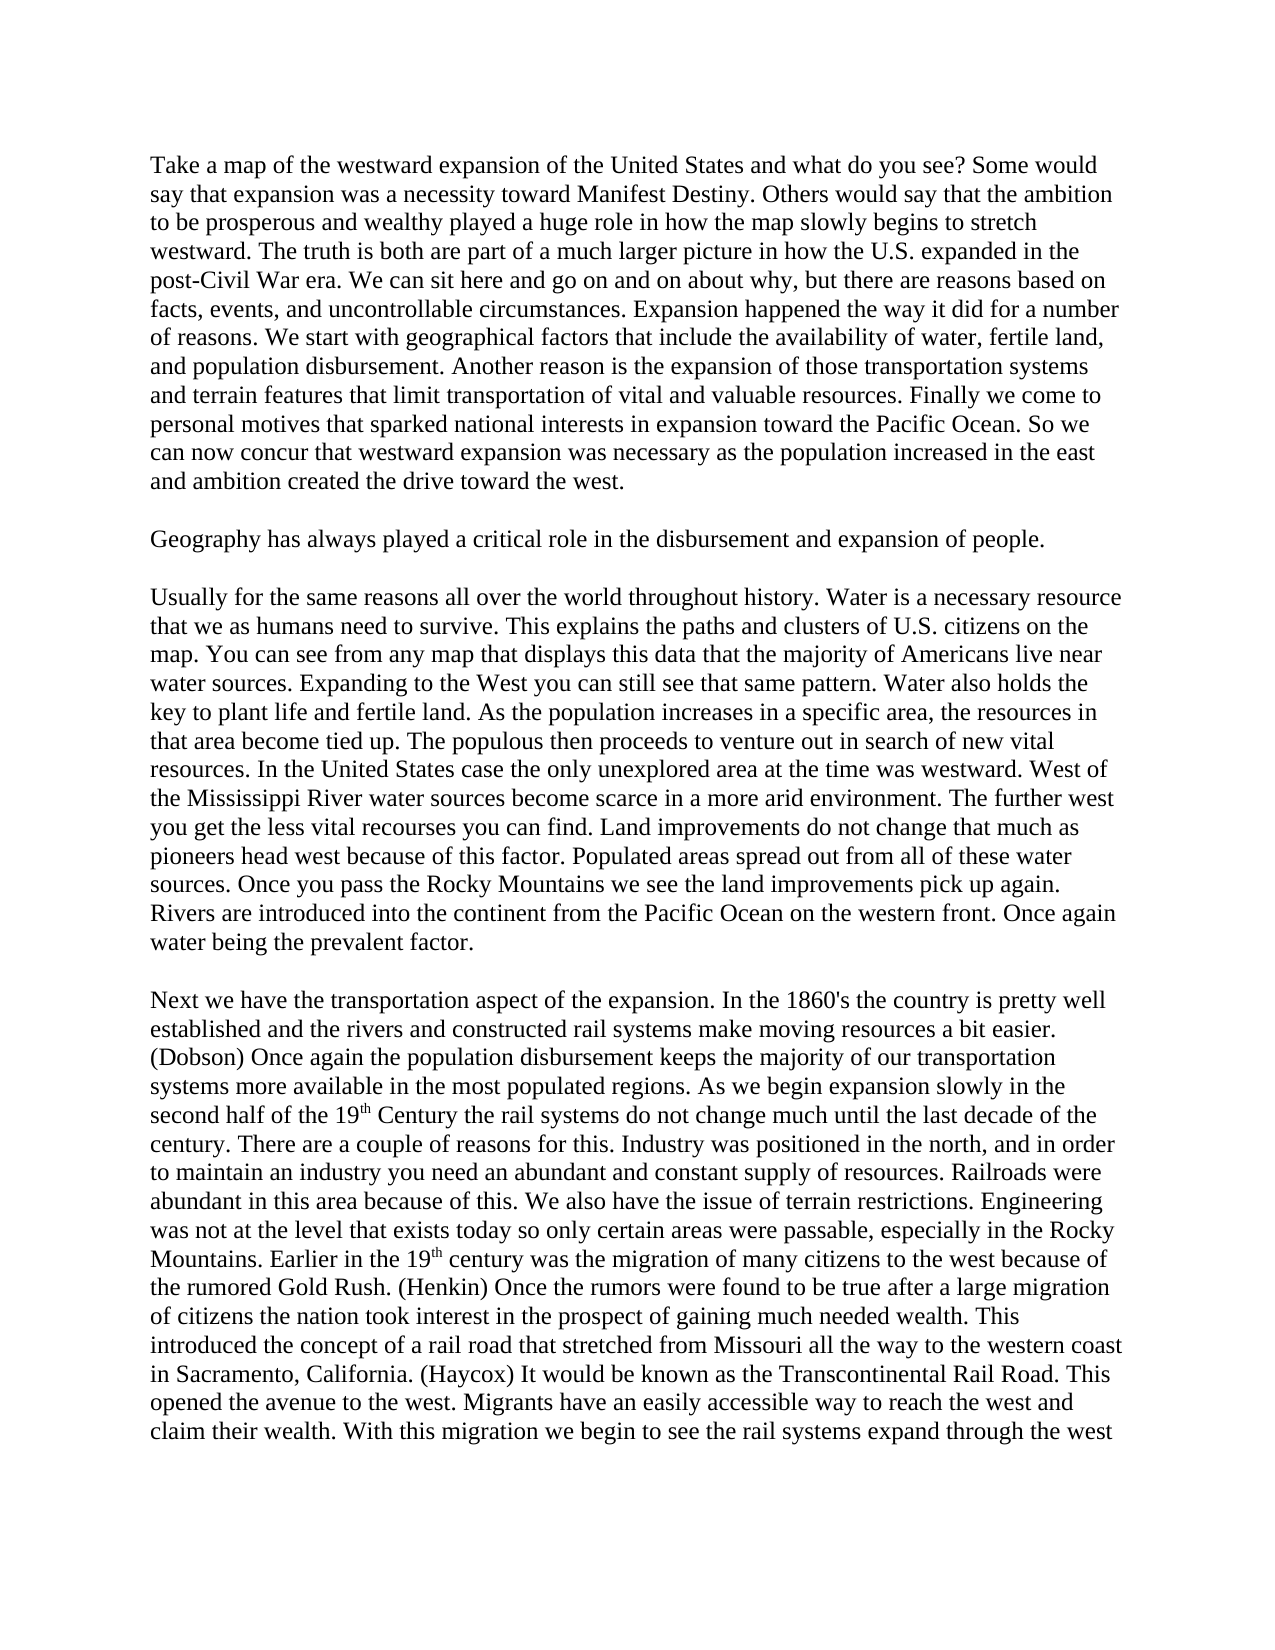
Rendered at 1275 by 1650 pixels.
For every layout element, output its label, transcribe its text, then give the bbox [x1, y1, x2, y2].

text Usually for the same reasons all over the world throughout history. Water is a necessary resource that we as humans need to survive. This explains the paths and clusters of U.S. citizens on the map. You can see from any map that displays this data that the majority of Americans live near water sources. Expanding to the West you can still see that same pattern. Water also holds the key to plant life and fertile land. As the population increases in a specific area, the resources in that area become tied up. The populous then proceeds to venture out in search of new vital resources. In the United States case the only unexplored area at the time was westward. West of the Mississippi River water sources become scarce in a more arid environment. The further west you get the less vital recourses you can find. Land improvements do not change that much as pioneers head west because of this factor. Populated areas spread out from all of these water sources. Once you pass the Rocky Mountains we see the land improvements pick up again. Rivers are introduced into the continent from the Pacific Ocean on the western front. Once again water being the prevalent factor. [150, 582, 1125, 956]
text Take a map of the westward expansion of the United States and what do you see? Some would say that expansion was a necessity toward Manifest Destiny. Others would say that the ambition to be prosperous and wealthy played a huge role in how the map slowly begins to stretch westward. The truth is both are part of a much larger picture in how the U.S. expanded in the post-Civil War era. We can sit here and go on and on about why, but there are reasons based on facts, events, and uncontrollable circumstances. Expansion happened the way it did for a number of reasons. We start with geographical factors that include the availability of water, fertile land, and population disbursement. Another reason is the expansion of those transportation systems and terrain features that limit transportation of vital and valuable resources. Finally we come to personal motives that sparked national interests in expansion toward the Pacific Ocean. So we can now concur that westward expansion was necessary as the population increased in the east and ambition created the drive toward the west. [150, 150, 1125, 495]
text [150, 985, 1125, 1445]
text Geography has always played a critical role in the disbursement and expansion of people. [150, 524, 1125, 553]
